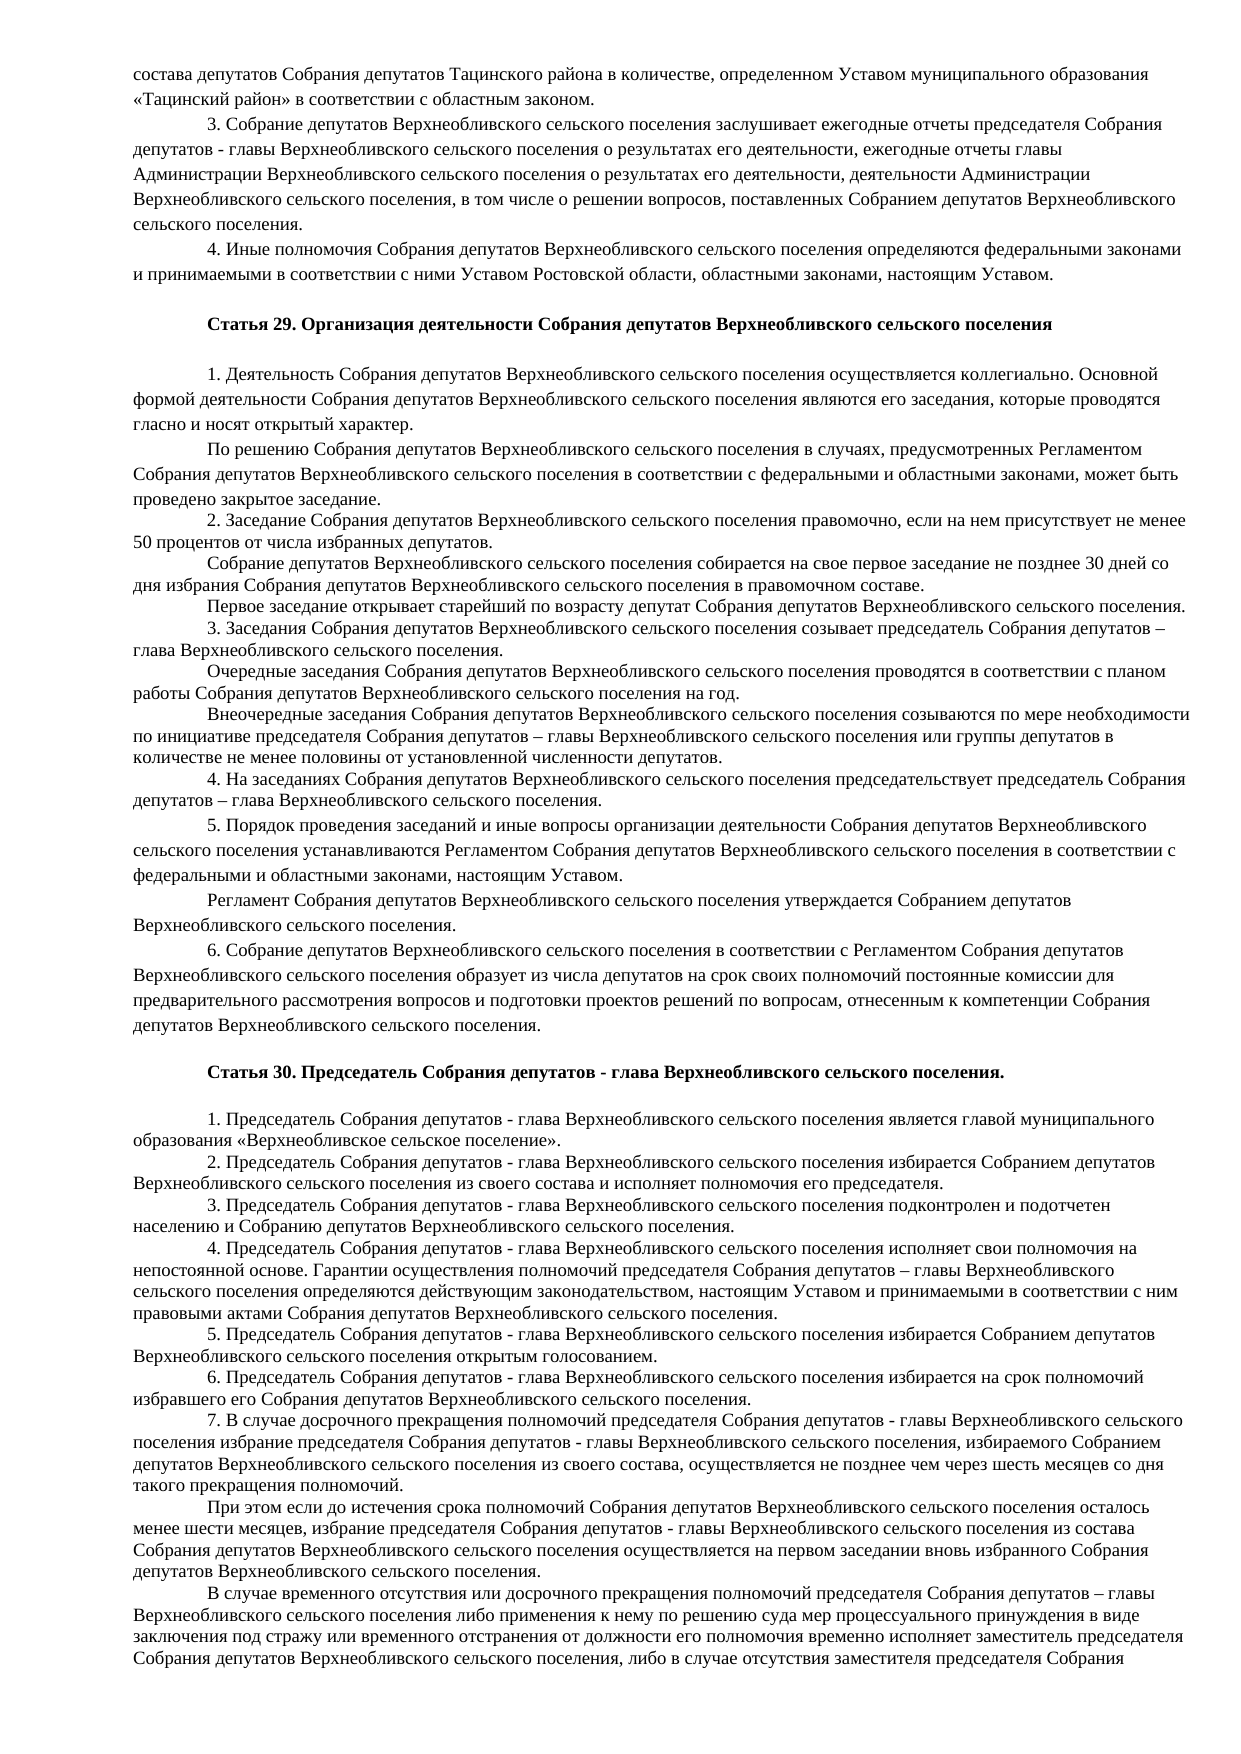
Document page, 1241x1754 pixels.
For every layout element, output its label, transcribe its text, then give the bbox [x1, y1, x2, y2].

text 7. В случае досрочного прекращения полномочий председателя Собрания депутатов - главы Верхнеобливского сельского поселения избрание председателя Собрания депутатов - главы Верхнеобливского сельского поселения, избираемого Собранием депутатов Верхнеобливского сельского поселения из своего состава, осуществляется не позднее чем через шесть месяцев со дня такого прекращения полномочий. [133, 1409, 1196, 1496]
text 2. Заседание Собрания депутатов Верхнеобливского сельского поселения правомочно, если на нем присутствует не менее 50 процентов от числа избранных депутатов. [133, 509, 1196, 552]
text Регламент Собрания депутатов Верхнеобливского сельского поселения утверждается Собранием депутатов Верхнеобливского сельского поселения. [133, 886, 1196, 936]
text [133, 1582, 1196, 1668]
text Статья 29. Организация деятельности Собрания депутатов Верхнеобливского сельского поселения [133, 309, 1196, 334]
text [133, 59, 1196, 109]
text 4. На заседаниях Собрания депутатов Верхнеобливского сельского поселения председательствует председатель Собрания депутатов – глава Верхнеобливского сельского поселения. [133, 768, 1196, 811]
text 1. Председатель Собрания депутатов - глава Верхнеобливского сельского поселения является главой муниципального образования «Верхнеобливское сельское поселение». [133, 1107, 1196, 1151]
text 3. Собрание депутатов Верхнеобливского сельского поселения заслушивает ежегодные отчеты председателя Собрания депутатов - главы Верхнеобливского сельского поселения о результатах его деятельности, ежегодные отчеты главы Администрации Верхнеобливского сельского поселения о результатах его деятельности, деятельности Администрации Верхнеобливского сельского поселения, в том числе о решении вопросов, поставленных Собранием депутатов Верхнеобливского сельского поселения. [133, 109, 1196, 234]
text 4. Иные полномочия Собрания депутатов Верхнеобливского сельского поселения определяются федеральными законами и принимаемыми в соответствии с ними Уставом Ростовской области, областными законами, настоящим Уставом. [133, 234, 1196, 284]
text Первое заседание открывает старейший по возрасту депутат Собрания депутатов Верхнеобливского сельского поселения. [133, 595, 1196, 617]
text Очередные заседания Собрания депутатов Верхнеобливского сельского поселения проводятся в соответствии с планом работы Собрания депутатов Верхнеобливского сельского поселения на год. [133, 660, 1196, 703]
text 3. Председатель Собрания депутатов - глава Верхнеобливского сельского поселения подконтролен и подотчетен населению и Собранию депутатов Верхнеобливского сельского поселения. [133, 1194, 1196, 1237]
text 3. Заседания Собрания депутатов Верхнеобливского сельского поселения созывает председатель Собрания депутатов – глава Верхнеобливского сельского поселения. [133, 617, 1196, 660]
text 1. Деятельность Собрания депутатов Верхнеобливского сельского поселения осуществляется коллегиально. Основной формой деятельности Собрания депутатов Верхнеобливского сельского поселения являются его заседания, которые проводятся гласно и носят открытый характер. [133, 359, 1196, 434]
text 5. Порядок проведения заседаний и иные вопросы организации деятельности Собрания депутатов Верхнеобливского сельского поселения устанавливаются Регламентом Собрания депутатов Верхнеобливского сельского поселения в соответствии с федеральными и областными законами, настоящим Уставом. [133, 811, 1196, 886]
text Статья 30. Председатель Собрания депутатов - глава Верхнеобливского сельского поселения. [133, 1061, 1196, 1082]
text По решению Собрания депутатов Верхнеобливского сельского поселения в случаях, предусмотренных Регламентом Собрания депутатов Верхнеобливского сельского поселения в соответствии с федеральными и областными законами, может быть проведено закрытое заседание. [133, 434, 1196, 509]
text При этом если до истечения срока полномочий Собрания депутатов Верхнеобливского сельского поселения осталось менее шести месяцев, избрание председателя Собрания депутатов - главы Верхнеобливского сельского поселения из состава Собрания депутатов Верхнеобливского сельского поселения осуществляется на первом заседании вновь избранного Собрания депутатов Верхнеобливского сельского поселения. [133, 1496, 1196, 1582]
text Внеочередные заседания Собрания депутатов Верхнеобливского сельского поселения созываются по мере необходимости по инициативе председателя Собрания депутатов – главы Верхнеобливского сельского поселения или группы депутатов в количестве не менее половины от установленной численности депутатов. [133, 703, 1196, 768]
text 4. Председатель Собрания депутатов - глава Верхнеобливского сельского поселения исполняет свои полномочия на непостоянной основе. Гарантии осуществления полномочий председателя Собрания депутатов – главы Верхнеобливского сельского поселения определяются действующим законодательством, настоящим Уставом и принимаемыми в соответствии с ним правовыми актами Собрания депутатов Верхнеобливского сельского поселения. [133, 1237, 1196, 1323]
text 5. Председатель Собрания депутатов - глава Верхнеобливского сельского поселения избирается Собранием депутатов Верхнеобливского сельского поселения открытым голосованием. [133, 1323, 1196, 1366]
text 6. Председатель Собрания депутатов - глава Верхнеобливского сельского поселения избирается на срок полномочий избравшего его Собрания депутатов Верхнеобливского сельского поселения. [133, 1366, 1196, 1409]
text Собрание депутатов Верхнеобливского сельского поселения собирается на свое первое заседание не позднее 30 дней со дня избрания Собрания депутатов Верхнеобливского сельского поселения в правомочном составе. [133, 552, 1196, 595]
text 2. Председатель Собрания депутатов - глава Верхнеобливского сельского поселения избирается Собранием депутатов Верхнеобливского сельского поселения из своего состава и исполняет полномочия его председателя. [133, 1151, 1196, 1194]
text 6. Собрание депутатов Верхнеобливского сельского поселения в соответствии с Регламентом Собрания депутатов Верхнеобливского сельского поселения образует из числа депутатов на срок своих полномочий постоянные комиссии для предварительного рассмотрения вопросов и подготовки проектов решений по вопросам, отнесенным к компетенции Собрания депутатов Верхнеобливского сельского поселения. [133, 936, 1196, 1036]
